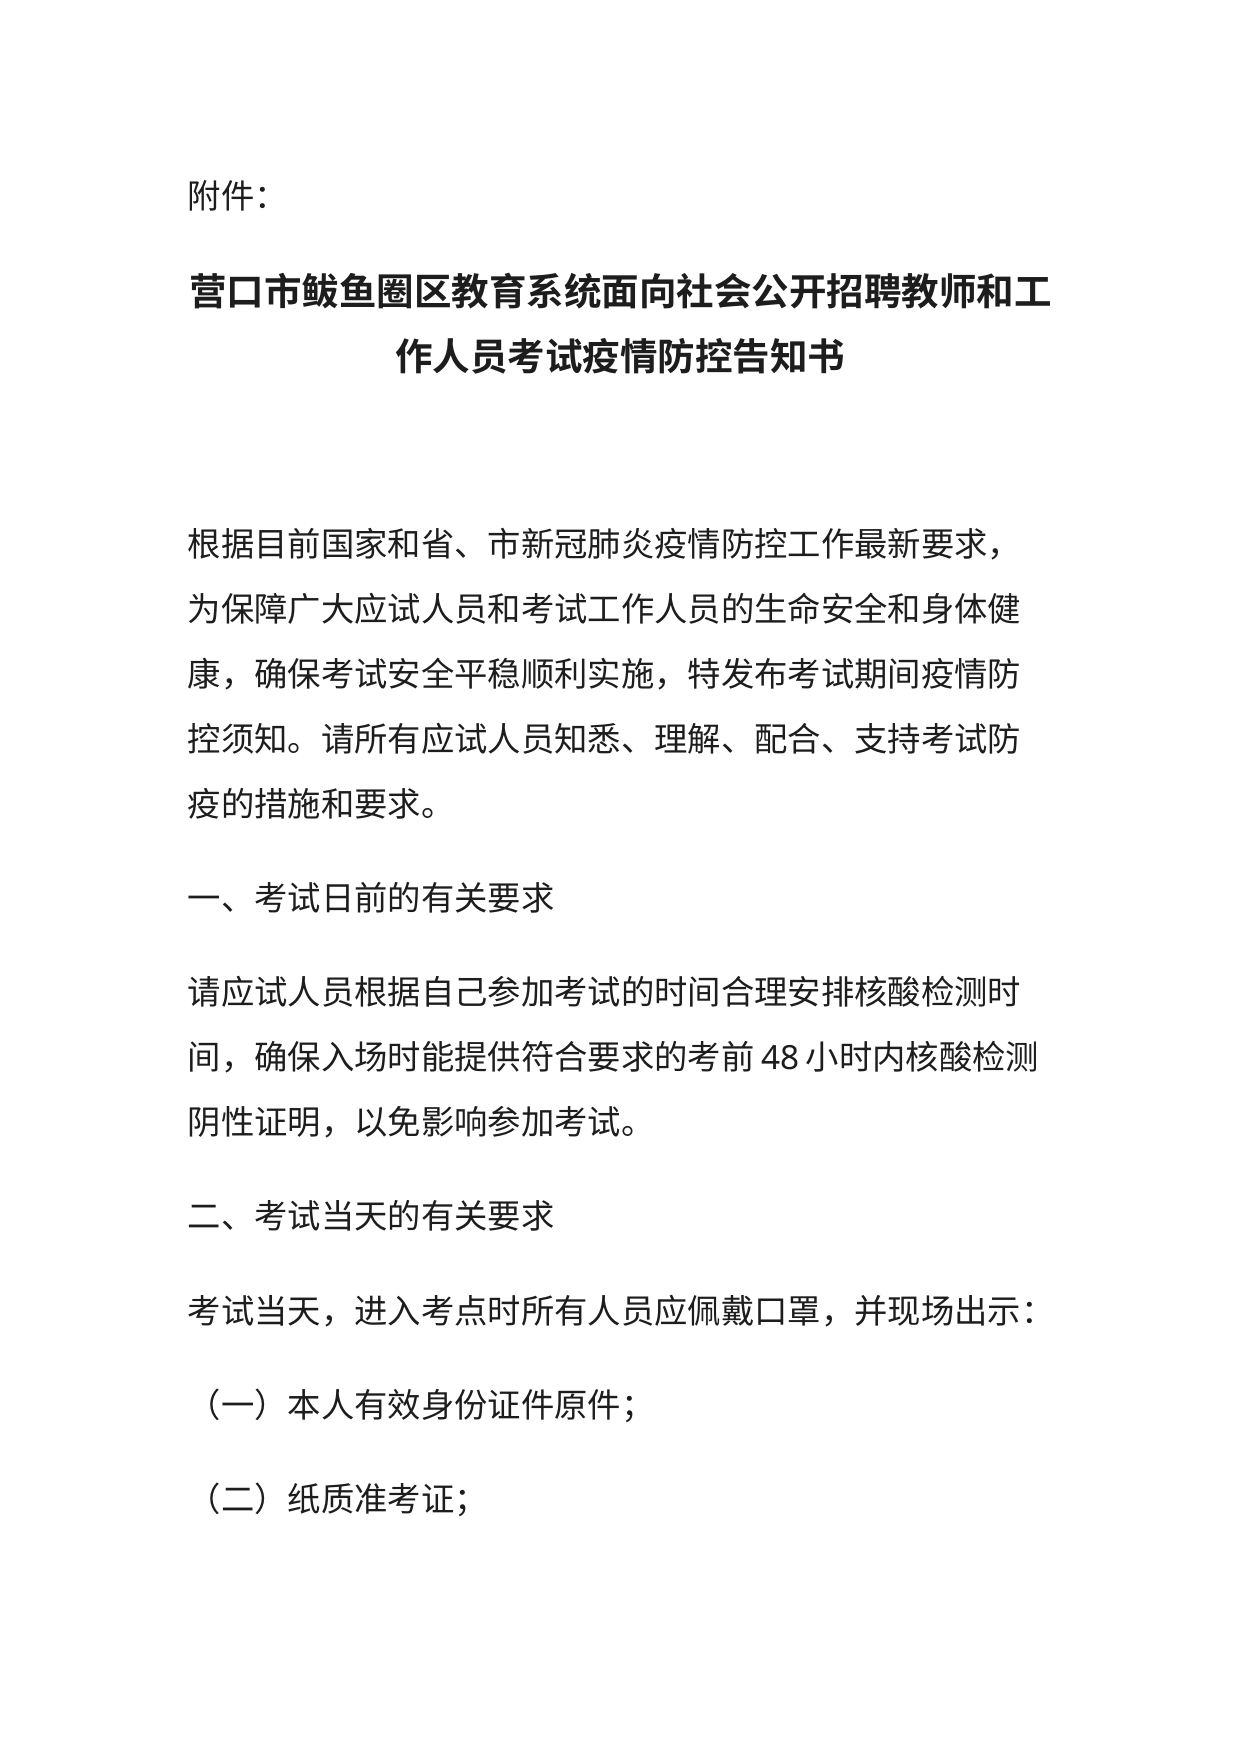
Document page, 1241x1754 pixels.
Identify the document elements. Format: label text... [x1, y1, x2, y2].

text 一、考试日前的有关要求 [187, 864, 1053, 929]
text （二）纸质准考证； [187, 1464, 1053, 1529]
text 附件： [187, 162, 1053, 227]
text 二、考试当天的有关要求 [187, 1182, 1053, 1247]
text 营口市鲅鱼圈区教育系统面向社会公开招聘教师和工作人员考试疫情防控告知书 [187, 256, 1053, 386]
text 请应试人员根据自己参加考试的时间合理安排核酸检测时间，确保入场时能提供符合要求的考前48小时内核酸检测阴性证明，以免影响参加考试。 [187, 958, 1053, 1153]
text 根据目前国家和省、市新冠肺炎疫情防控工作最新要求，为保障广大应试人员和考试工作人员的生命安全和身体健康，确保考试安全平稳顺利实施，特发布考试期间疫情防控须知。请所有应试人员知悉、理解、配合、支持考试防疫的措施和要求。 [187, 509, 1053, 834]
text 考试当天，进入考点时所有人员应佩戴口罩，并现场出示： [187, 1276, 1053, 1341]
text （一）本人有效身份证件原件； [187, 1370, 1053, 1435]
